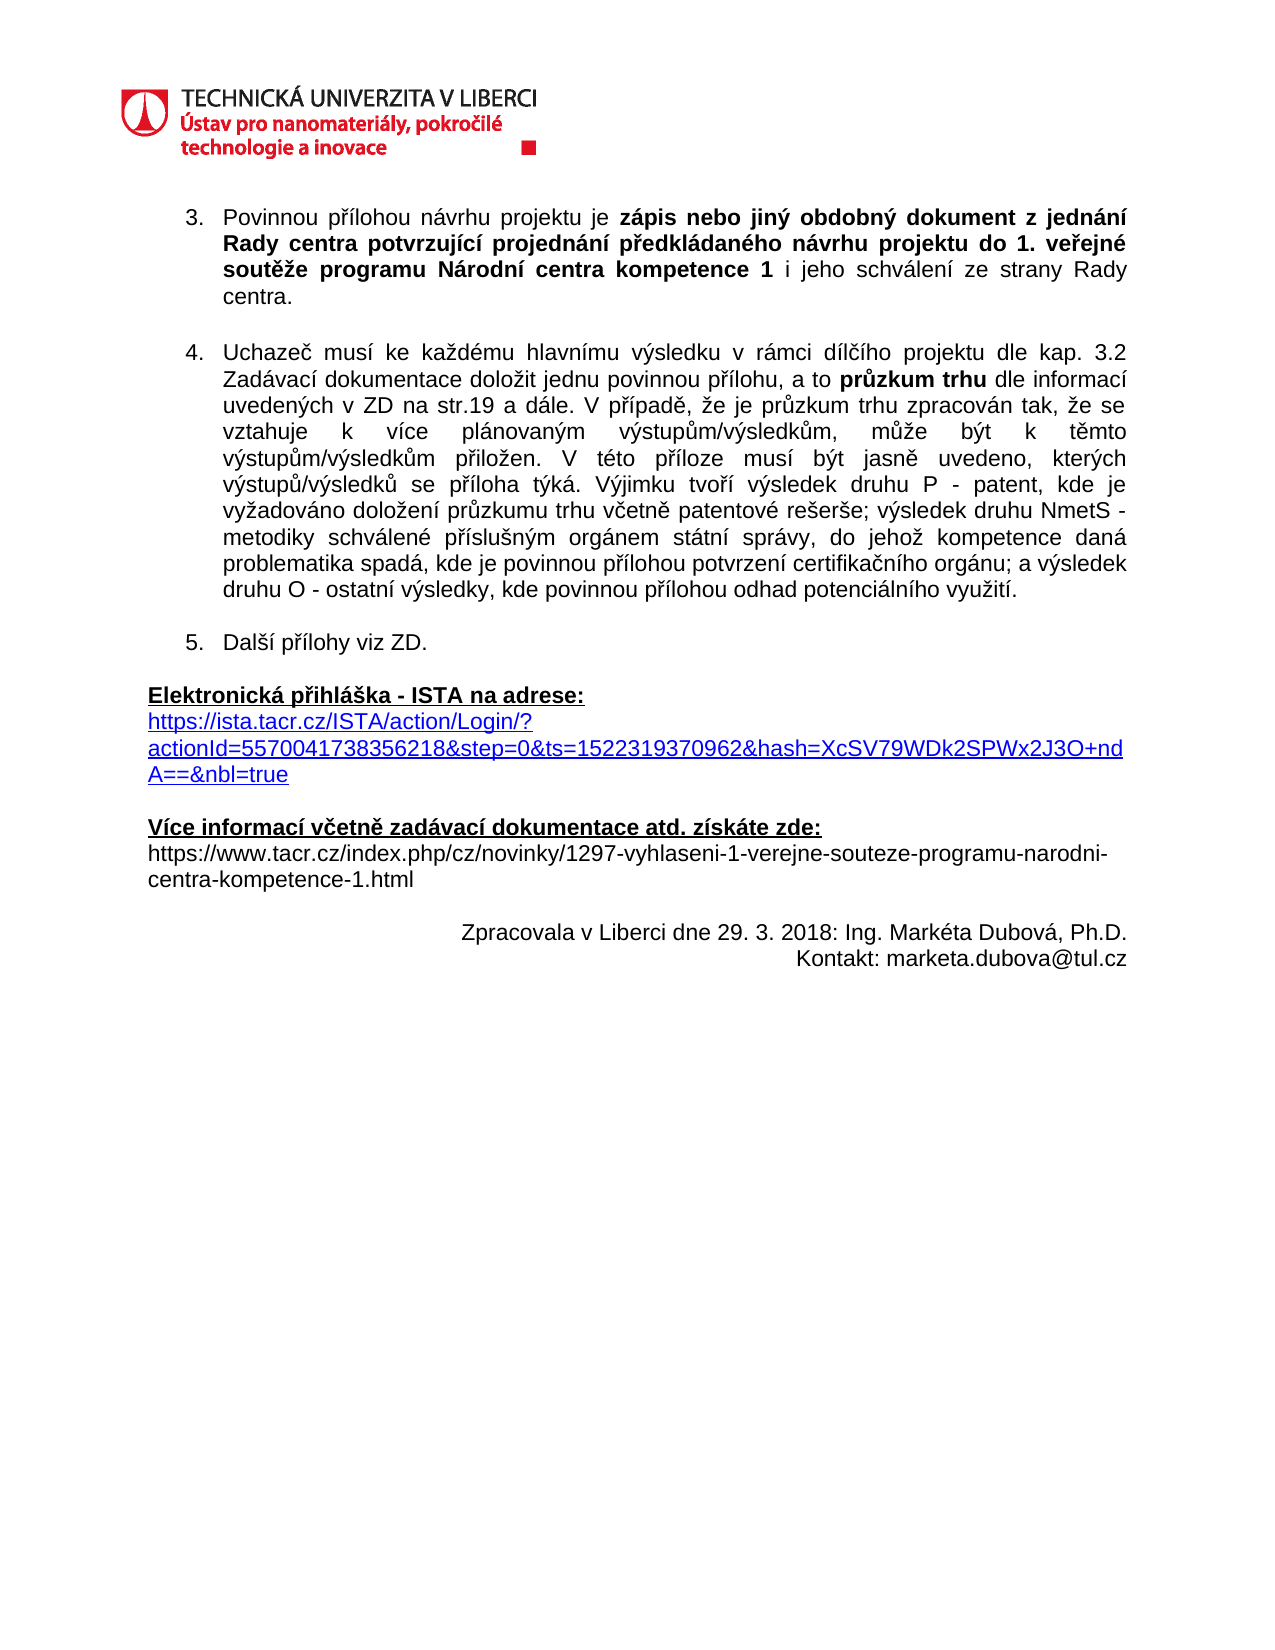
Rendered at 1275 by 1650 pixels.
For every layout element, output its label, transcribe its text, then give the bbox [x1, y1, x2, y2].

text https://ista.tacr.cz/ISTA/action/Login/?actionId=5570041738356218&step=0&ts=1522319370962&hash=XcSV79WDk2SPWx2J3O+ndA==&nbl=true [148, 708, 1127, 787]
list Další přílohy viz ZD. [185, 629, 1127, 655]
text Kontakt: marketa.dubova@tul.cz [148, 945, 1127, 972]
text Zpracovala v Liberci dne 29. 3. 2018: Ing. Markéta Dubová, Ph.D. [148, 919, 1127, 945]
list Uchazeč musí ke každému hlavnímu výsledku v rámci dílčího projektu dle kap. 3.2 Zadávací dokumentace doložit jednu povinnou přílohu, a to průzkum trhu dle informací uvedených v ZD na str.19 a dále. V případě, že je průzkum trhu zpracován tak, že se vztahuje k více plánovaným výstupům/výsledkům, může být k těmto výstupům/výsledkům přiložen. V této příloze musí být jasně uvedeno, kterých výstupů/výsledků se příloha týká. Výjimku tvoří výsledek druhu P - patent, kde je vyžadováno doložení průzkumu trhu včetně patentové rešerše; výsledek druhu NmetS - metodiky schválené příslušným orgánem státní správy, do jehož kompetence daná problematika spadá, kde je povinnou přílohou potvrzení certifikačního orgánu; a výsledek druhu O - ostatní výsledky, kde povinnou přílohou odhad potenciálního využití. [185, 339, 1127, 603]
text Více informací včetně zadávací dokumentace atd. získáte zde: [148, 813, 1127, 840]
list Povinnou přílohou návrhu projektu je zápis nebo jiný obdobný dokument z jednání Rady centra potvrzující projednání předkládaného návrhu projektu do 1. veřejné soutěže programu Národní centra kompetence 1 i jeho schválení ze strany Rady centra. [185, 203, 1127, 309]
picture [3, 2, 1245, 169]
text Elektronická přihláška - ISTA na adrese: [148, 682, 1127, 708]
text https://www.tacr.cz/index.php/cz/novinky/1297-vyhlaseni-1-verejne-souteze-programu-narodni-centra-kompetence-1.html [148, 840, 1127, 893]
